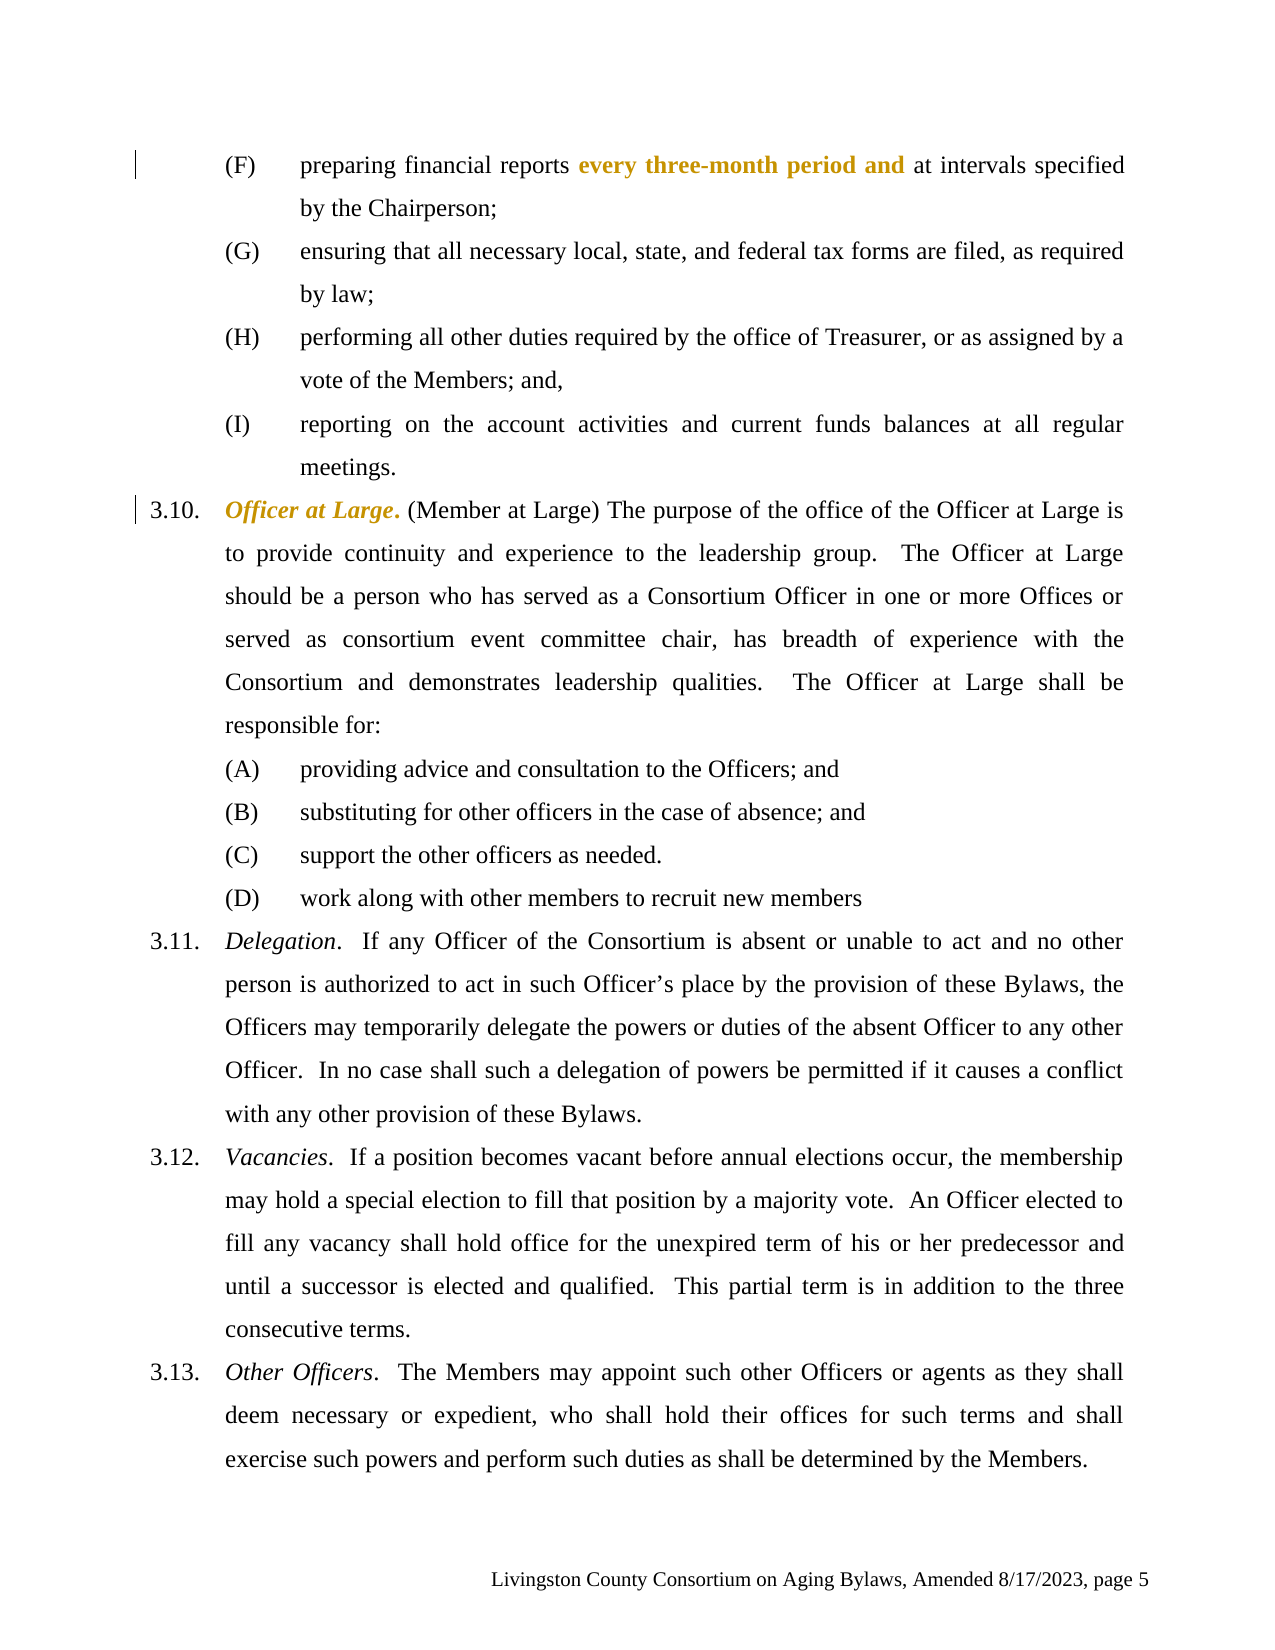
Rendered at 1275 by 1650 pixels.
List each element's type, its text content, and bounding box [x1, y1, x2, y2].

text 3.13. Other Officers. The Members may appoint such other Officers or agents as they shall deem necessary or expedient, who shall hold their offices for such terms and shall exercise such powers and perform such duties as shall be determined by the Members. [150, 1357, 1125, 1472]
text (B) substituting for other officers in the case of absence; and [150, 797, 1125, 826]
text (I) reporting on the account activities and current funds balances at all regular meetings. [225, 409, 1125, 481]
text 3.12. Vacancies. If a position becomes vacant before annual elections occur, the membership may hold a special election to fill that position by a majority vote. An Officer elected to fill any vacancy shall hold office for the unexpired term of his or her predecessor and until a successor is elected and qualified. This partial term is in addition to the three consecutive terms. [150, 1142, 1125, 1343]
text (A) providing advice and consultation to the Officers; and [225, 754, 1125, 782]
text (H) performing all other duties required by the office of Treasurer, or as assigned by a vote of the Members; and, [225, 322, 1125, 394]
text (D) work along with other members to recruit new members [225, 883, 1125, 912]
text 3.11. Delegation. If any Officer of the Consortium is absent or unable to act and no other person is authorized to act in such Officer’s place by the provision of these Bylaws, the Officers may temporarily delegate the powers or duties of the absent Officer to any other Officer. In no case shall such a delegation of powers be permitted if it causes a conflict with any other provision of these Bylaws. [150, 926, 1125, 1127]
text (F) preparing financial reports every three-month period and at intervals specified by the Chairperson; [225, 150, 1125, 222]
text (C) support the other officers as needed. [225, 840, 1125, 869]
text 3.10. Officer at Large. (Member at Large) The purpose of the office of the Officer at Large is to provide continuity and experience to the leadership group. The Officer at Large should be a person who has served as a Consortium Officer in one or more Offices or served as consortium event committee chair, has breadth of experience with the Consortium and demonstrates leadership qualities. The Officer at Large shall be responsible for: [150, 495, 1125, 739]
text (G) ensuring that all necessary local, state, and federal tax forms are filed, as required by law; [225, 236, 1125, 308]
